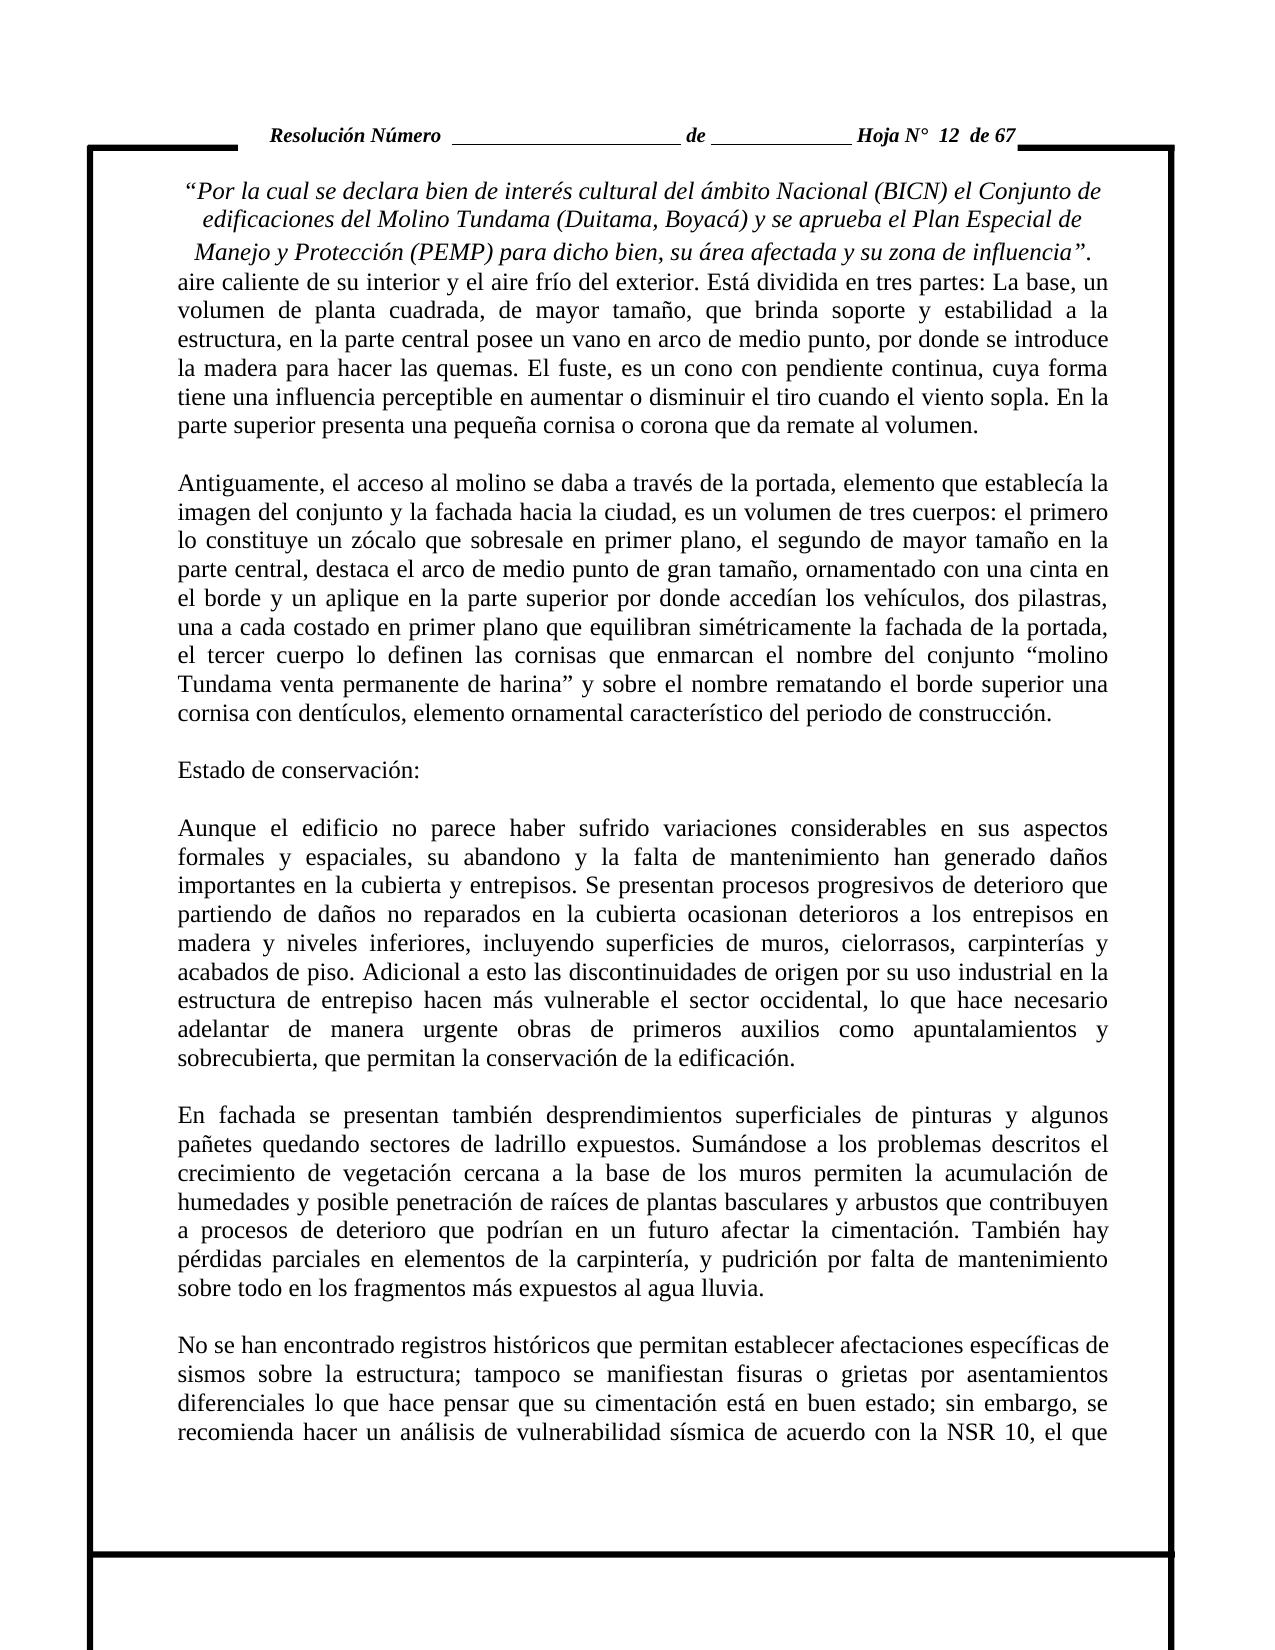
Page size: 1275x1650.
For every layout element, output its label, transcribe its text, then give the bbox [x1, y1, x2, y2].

text En fachada se presentan también desprendimientos superficiales de pinturas y algunos pañetes quedando sectores de ladrillo expuestos. Sumándose a los problemas descritos el crecimiento de vegetación cercana a la base de los muros permiten la acumulación de humedades y posible penetración de raíces de plantas basculares y arbustos que contribuyen a procesos de deterioro que podrían en un futuro afectar la cimentación. También hay pérdidas parciales en elementos de la carpintería, y pudrición por falta de mantenimiento sobre todo en los fragmentos más expuestos al agua lluvia. [177, 1101, 1109, 1302]
text Aunque el edificio no parece haber sufrido variaciones considerables en sus aspectos formales y espaciales, su abandono y la falta de mantenimiento han generado daños importantes en la cubierta y entrepisos. Se presentan procesos progresivos de deterioro que partiendo de daños no reparados en la cubierta ocasionan deterioros a los entrepisos en madera y niveles inferiores, incluyendo superficies de muros, cielorrasos, carpinterías y acabados de piso. Adicional a esto las discontinuidades de origen por su uso industrial en la estructura de entrepiso hacen más vulnerable el sector occidental, lo que hace necesario adelantar de manera urgente obras de primeros auxilios como apuntalamientos y sobrecubierta, que permitan la conservación de la edificación. [177, 813, 1109, 1072]
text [177, 267, 1109, 439]
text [177, 1331, 1109, 1446]
text Antiguamente, el acceso al molino se daba a través de la portada, elemento que establecía la imagen del conjunto y la fachada hacia la ciudad, es un volumen de tres cuerpos: el primero lo constituye un zócalo que sobresale en primer plano, el segundo de mayor tamaño en la parte central, destaca el arco de medio punto de gran tamaño, ornamentado con una cinta en el borde y un aplique en la parte superior por donde accedían los vehículos, dos pilastras, una a cada costado en primer plano que equilibran simétricamente la fachada de la portada, el tercer cuerpo lo definen las cornisas que enmarcan el nombre del conjunto “molino Tundama venta permanente de harina” y sobre el nombre rematando el borde superior una cornisa con dentículos, elemento ornamental característico del periodo de construcción. [177, 468, 1109, 727]
text Estado de conservación: [177, 756, 1109, 784]
